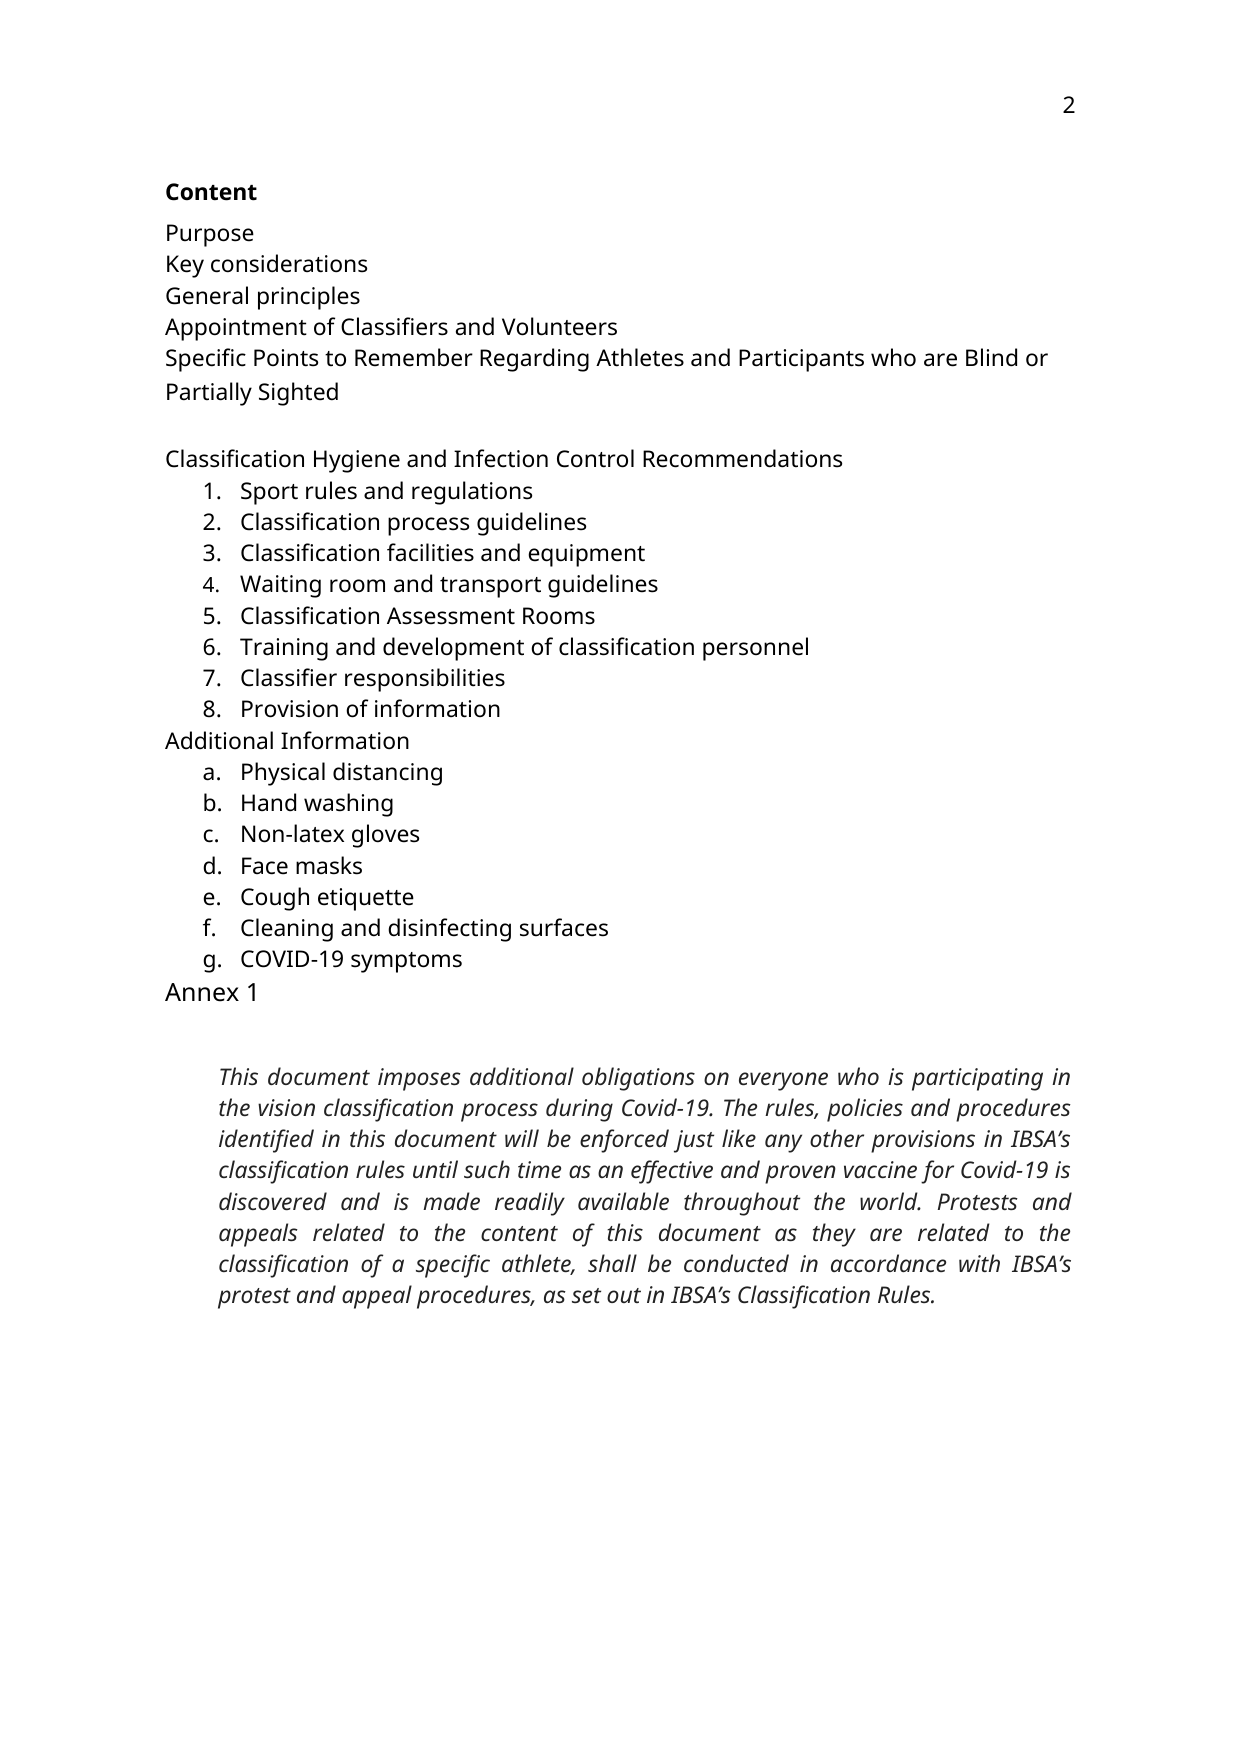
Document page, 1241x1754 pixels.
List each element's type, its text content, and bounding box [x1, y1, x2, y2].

list Hand washing [202, 787, 1075, 818]
list COVID-19 symptoms [202, 943, 1075, 974]
list Classification process guidelines [202, 506, 1075, 537]
list Training and development of classification personnel [202, 631, 1075, 662]
text This document imposes additional obligations on everyone who is participating in the vision classification process during Covid-19. The rules, policies and procedures identified in this document will be enforced just like any other provisions in IBSA’s classification rules until such time as an effective and proven vaccine for Covid-19 is discovered and is made readily available throughout the world. Protests and appeals related to the content of this document as they are related to the classification of a specific athlete, shall be conducted in accordance with IBSA’s protest and appeal procedures, as set out in IBSA’s Classification Rules. [218, 1061, 1075, 1311]
text Specific Points to Remember Regarding Athletes and Participants who are Blind or Partially Sighted [165, 342, 1075, 407]
list Cleaning and disinfecting surfaces [202, 912, 1075, 943]
text Classification Hygiene and Infection Control Recommendations [165, 443, 1075, 474]
text Content [165, 175, 1075, 207]
list Waiting room and transport guidelines [202, 568, 1075, 599]
text Appointment of Classifiers and Volunteers [165, 311, 1075, 342]
text Annex 1 [165, 974, 1075, 1009]
list Sport rules and regulations [202, 474, 1075, 506]
list Physical distancing [202, 756, 1075, 787]
list Provision of information [202, 693, 1075, 724]
text General principles [165, 279, 1075, 311]
text Additional Information [165, 724, 1075, 756]
text Purpose [165, 217, 1075, 248]
text Key considerations [165, 248, 1075, 279]
list Non-latex gloves [202, 818, 1075, 849]
list Cough etiquette [202, 881, 1075, 912]
list Classification Assessment Rooms [202, 599, 1075, 631]
list Classifier responsibilities [202, 662, 1075, 693]
list Classification facilities and equipment [202, 537, 1075, 568]
list Face masks [202, 849, 1075, 881]
